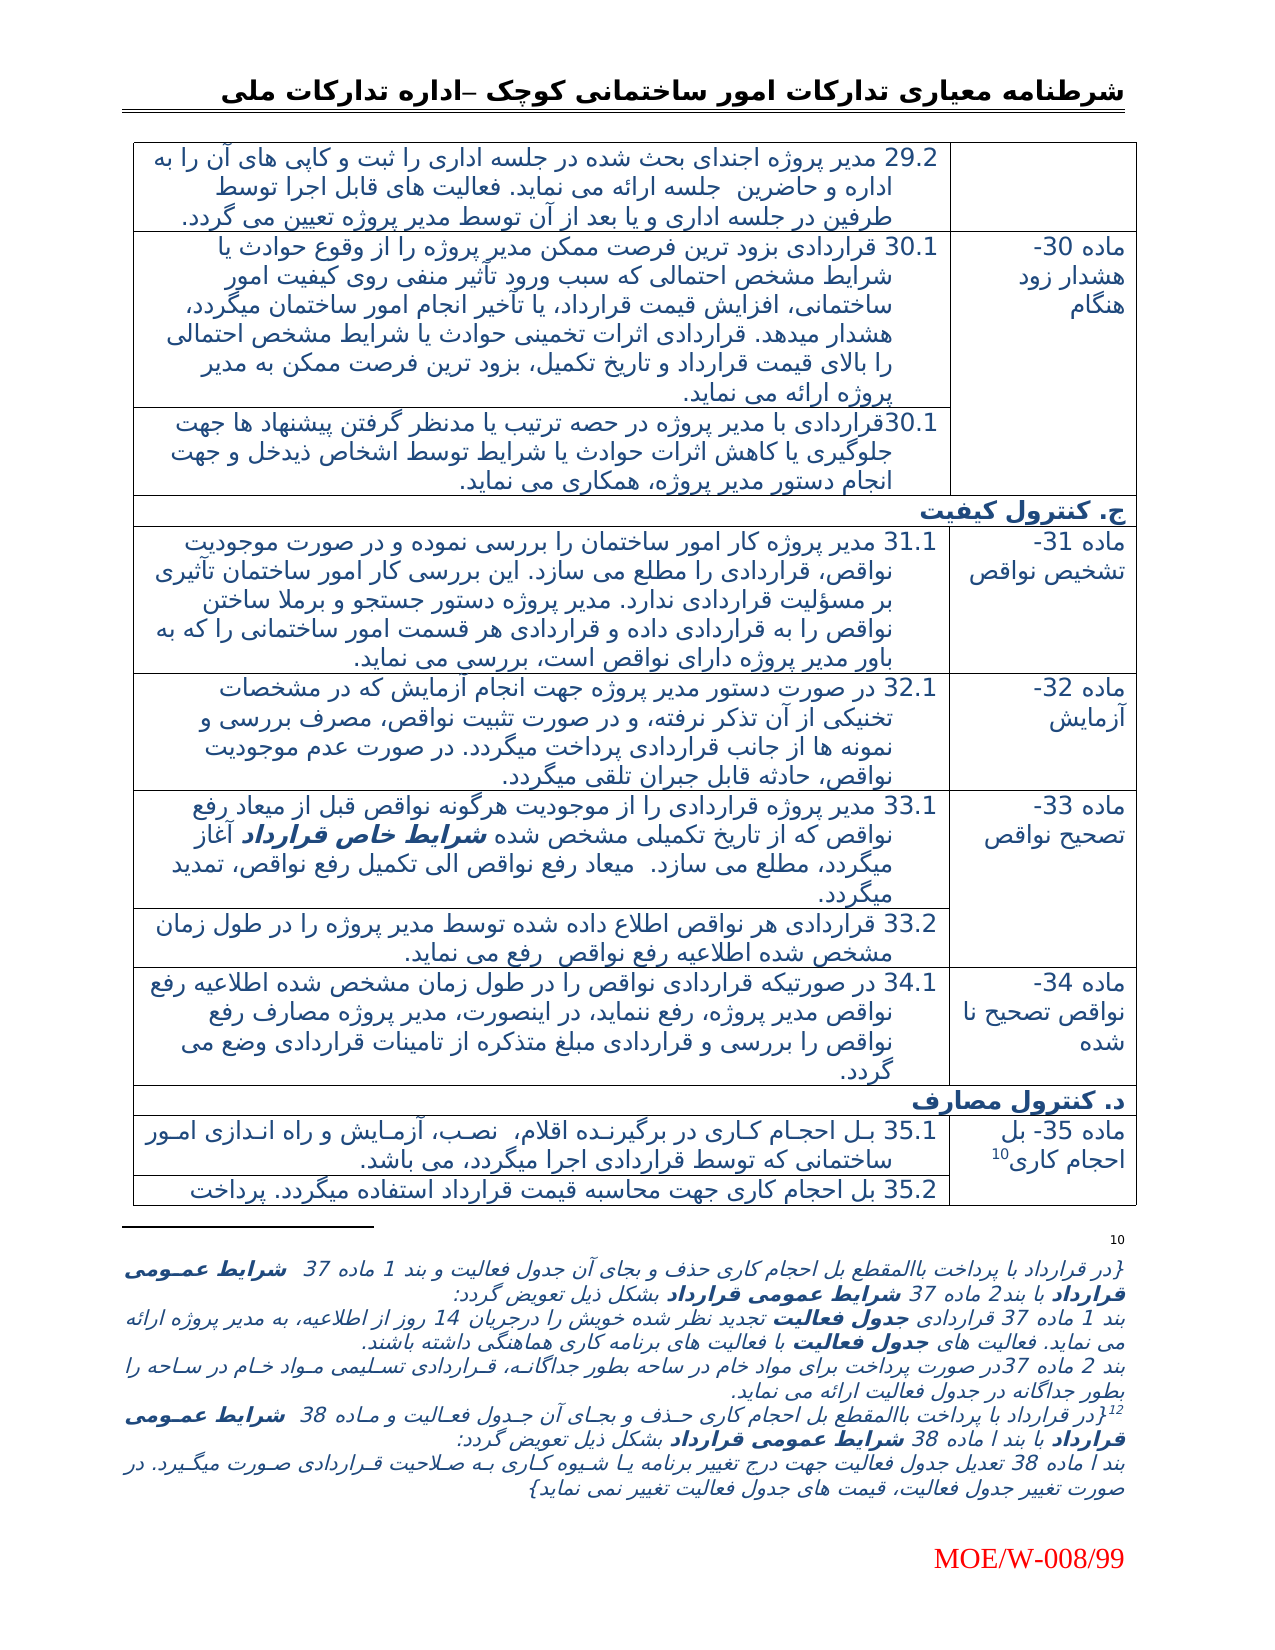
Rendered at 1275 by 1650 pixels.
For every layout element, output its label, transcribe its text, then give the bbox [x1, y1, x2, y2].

table_cell 30.1قراردادی با مدیر پروژه در حصه ترتیب یا مدنظر گرفتن پیشنهاد ها جهت جلوگیری یا کاهش اثرات حوادث یا شرایط توسط اشخاص ذیدخل و جهت انجام دستور مدیر پروژه، همکاری می نماید. [134, 408, 950, 495]
table_cell 33.2 قراردادی هر نواقص اطلاع داده شده توسط مدیر پروژه را در طول زمان مشخص شده اطلاعیه رفع نواقص رفع می نماید. [134, 909, 949, 967]
table_cell 30.1 قراردادی بزود ترین فرصت ممکن مدیر پروژه را از وقوع حوادث یا شرایط مشخص احتمالی که سبب ورود تآثیر منفی روی کیفیت امور ساختمانی، افزایش قیمت قرارداد، یا تآخیر انجام امور ساختمان میگردد، هشدار میدهد. قراردادی اثرات تخمینی حوادث یا شرایط مشخص احتمالی را بالای قیمت قرارداد و تاریخ تکمیل، بزود ترین فرصت ممکن به مدیر پروژه ارائه می نماید. [134, 232, 950, 407]
table_cell ماده 33- تصحیح نواقص [950, 791, 1136, 967]
table_cell ماده 30- هشدار زود هنگام [951, 232, 1136, 495]
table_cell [134, 1176, 949, 1205]
table_cell ماده 31- تشخیص نواقص [950, 527, 1136, 672]
table_cell 31.1 مدیر پروژه کار امور ساختمان را بررسی نموده و در صورت موجودیت نواقص، قراردادی را مطلع می سازد. این بررسی کار امور ساختمان تآثیری بر مسؤلیت قراردادی ندارد. مدیر پروژه دستور جستجو و برملا ساختن نواقص را به قراردادی داده و قراردادی هر قسمت امور ساختمانی را که به باور مدیر پروژه دارای نواقص است، بررسی می نماید. [134, 527, 949, 672]
table_cell ماده 35- بل احجام کاری [950, 1116, 1136, 1205]
table_cell 29.2 مدیر پروژه اجندای بحث شده در جلسه اداری را ثبت و کاپی های آن را به اداره و حاضرین جلسه ارائه می نماید. فعالیت های قابل اجرا توسط طرفین در جلسه اداری و یا بعد از آن توسط مدیر پروژه تعیین می گردد. [134, 143, 950, 231]
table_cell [951, 143, 1136, 231]
table_cell د. کنترول مصارف [134, 1086, 1136, 1115]
table_cell 35.1 بل احجام کاری در برگیرنده اقلام، نصب، آزمایش و راه اندازی امور ساختمانی که توسط قراردادی اجرا میگردد، می باشد. [134, 1116, 949, 1174]
table_cell 34.1 در صورتیکه قراردادی نواقص را در طول زمان مشخص شده اطلاعیه رفع نواقص مدیر پروژه، رفع ننماید، در اینصورت، مدیر پروژه مصارف رفع نواقص را بررسی و قراردادی مبلغ متذکره از تامینات قراردادی وضع می گردد. [134, 968, 949, 1085]
table_cell 32.1 در صورت دستور مدیر پروژه جهت انجام آزمایش که در مشخصات تخنیکی از آن تذکر نرفته، و در صورت تثبیت نواقص، مصرف بررسی و نمونه ها از جانب قراردادی پرداخت میگردد. در صورت عدم موجودیت نواقص، حادثه قابل جبران تلقی میگردد. [134, 674, 949, 790]
table_cell ماده 32- آزمایش [950, 674, 1136, 790]
table_cell 33.1 مدیر پروژه قراردادی را از موجودیت هرگونه نواقص قبل از میعاد رفع نواقص که از تاریخ تکمیلی مشخص شده شرایط خاص قرارداد آغاز میگردد، مطلع می سازد. میعاد رفع نواقص الی تکمیل رفع نواقص، تمدید میگردد. [134, 791, 949, 908]
table_cell ج. کنترول کیفیت [134, 496, 1136, 526]
table_cell ماده 34- نواقص تصحیح نا شده [950, 968, 1136, 1085]
